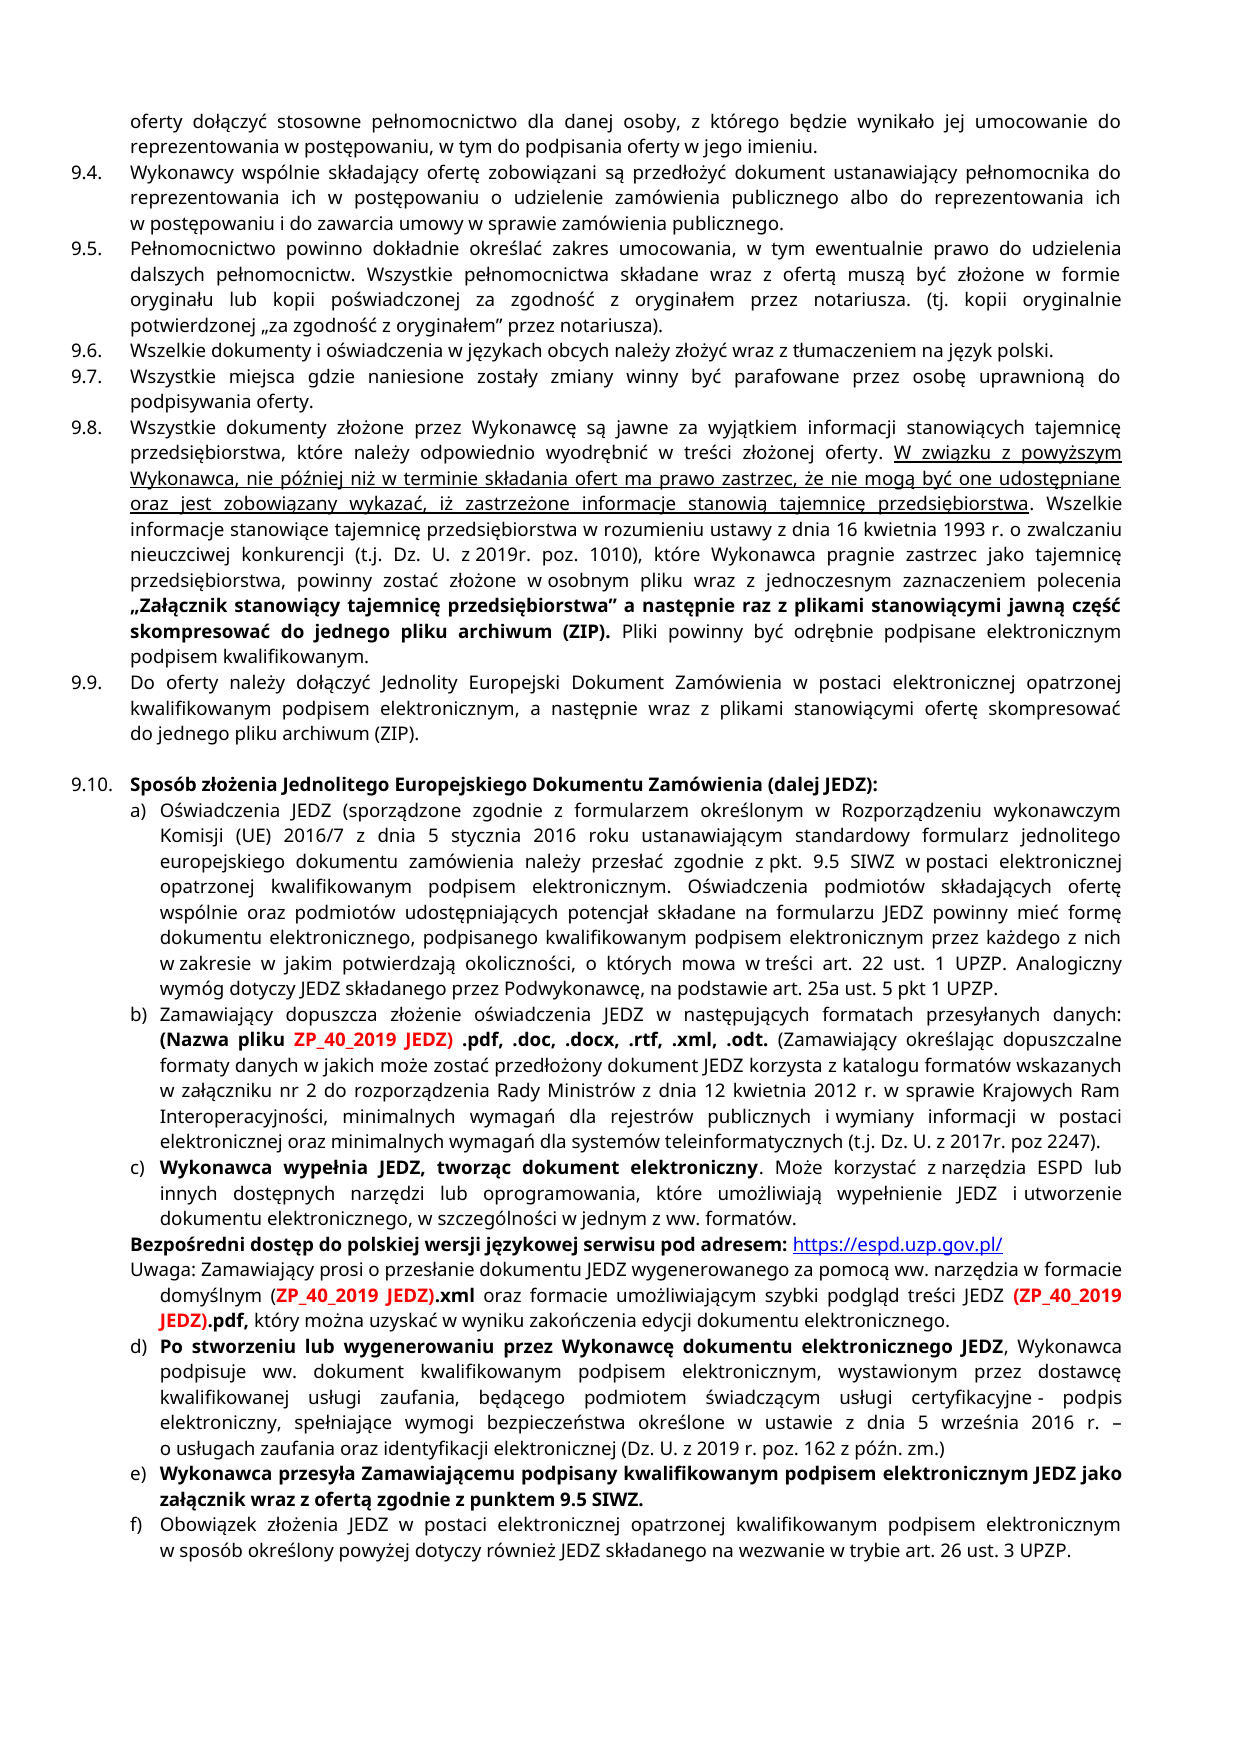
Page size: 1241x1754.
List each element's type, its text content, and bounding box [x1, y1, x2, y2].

list Pełnomocnictwo powinno dokładnie określać zakres umocowania, w tym ewentualnie prawo do udzielenia dalszych pełnomocnictw. Wszystkie pełnomocnictwa składane wraz z ofertą muszą być złożone w formie oryginału lub kopii poświadczonej za zgodność z oryginałem przez notariusza. (tj. kopii oryginalnie potwierdzonej „za zgodność z oryginałem” przez notariusza). [71, 236, 1122, 338]
list Sposób złożenia Jednolitego Europejskiego Dokumentu Zamówienia (dalej JEDZ): [71, 771, 1122, 797]
list Obowiązek złożenia JEDZ w postaci elektronicznej opatrzonej kwalifikowanym podpisem elektronicznym w sposób określony powyżej dotyczy również JEDZ składanego na wezwanie w trybie art. 26 ust. 3 UPZP. [130, 1512, 1122, 1563]
list Wszystkie miejsca gdzie naniesione zostały zmiany winny być parafowane przez osobę uprawnioną do podpisywania oferty. [71, 363, 1122, 414]
list Wszystkie dokumenty złożone przez Wykonawcę są jawne za wyjątkiem informacji stanowiących tajemnicę przedsiębiorstwa, które należy odpowiednio wyodrębnić w treści złożonej oferty. W związku z powyższym Wykonawca, nie później niż w terminie składania ofert ma prawo zastrzec, że nie mogą być one udostępniane oraz jest zobowiązany wykazać, iż zastrzeżone informacje stanowią tajemnicę przedsiębiorstwa. Wszelkie informacje stanowiące tajemnicę przedsiębiorstwa w rozumieniu ustawy z dnia 16 kwietnia 1993 r. o zwalczaniu nieuczciwej konkurencji (t.j. Dz. U. z 2019r. poz. 1010), które Wykonawca pragnie zastrzec jako tajemnicę przedsiębiorstwa, powinny zostać złożone w osobnym pliku wraz z jednoczesnym zaznaczeniem polecenia „Załącznik stanowiący tajemnicę przedsiębiorstwa” a następnie raz z plikami stanowiącymi jawną część skompresować do jednego pliku archiwum (ZIP). Pliki powinny być odrębnie podpisane elektronicznym podpisem kwalifikowanym. [71, 414, 1122, 669]
list Wykonawcy wspólnie składający ofertę zobowiązani są przedłożyć dokument ustanawiający pełnomocnika do reprezentowania ich w postępowaniu o udzielenie zamówienia publicznego albo do reprezentowania ich w postępowaniu i do zawarcia umowy w sprawie zamówienia publicznego. [71, 159, 1122, 236]
list Zamawiający dopuszcza złożenie oświadczenia JEDZ w następujących formatach przesyłanych danych:(Nazwa pliku ZP_40_2019 JEDZ) .pdf, .doc, .docx, .rtf, .xml, .odt. (Zamawiający określając dopuszczalne formaty danych w jakich może zostać przedłożony dokument JEDZ korzysta z katalogu formatów wskazanych w załączniku nr 2 do rozporządzenia Rady Ministrów z dnia 12 kwietnia 2012 r. w sprawie Krajowych Ram Interoperacyjności, minimalnych wymagań dla rejestrów publicznych i wymiany informacji w postaci elektronicznej oraz minimalnych wymagań dla systemów teleinformatycznych (t.j. Dz. U. z 2017r. poz 2247). [130, 1001, 1122, 1154]
list Wykonawca wypełnia JEDZ, tworząc dokument elektroniczny. Może korzystać z narzędzia ESPD lub innych dostępnych narzędzi lub oprogramowania, które umożliwiają wypełnienie JEDZ i utworzenie dokumentu elektronicznego, w szczególności w jednym z ww. formatów. [130, 1154, 1122, 1231]
list Wszelkie dokumenty i oświadczenia w językach obcych należy złożyć wraz z tłumaczeniem na język polski. [71, 338, 1122, 363]
text Uwaga: Zamawiający prosi o przesłanie dokumentu JEDZ wygenerowanego za pomocą ww. narzędzia w formacie domyślnym (ZP_40_2019 JEDZ).xml oraz formacie umożliwiającym szybki podgląd treści JEDZ (ZP_40_2019 JEDZ).pdf, który można uzyskać w wyniku zakończenia edycji dokumentu elektronicznego. [130, 1256, 1122, 1333]
list Do oferty należy dołączyć Jednolity Europejski Dokument Zamówienia w postaci elektronicznej opatrzonej kwalifikowanym podpisem elektronicznym, a następnie wraz z plikami stanowiącymi ofertę skompresować do jednego pliku archiwum (ZIP). [71, 669, 1122, 746]
text Bezpośredni dostęp do polskiej wersji językowej serwisu pod adresem: https://espd.uzp.gov.pl/ [130, 1231, 1122, 1256]
list Po stworzeniu lub wygenerowaniu przez Wykonawcę dokumentu elektronicznego JEDZ, Wykonawca podpisuje ww. dokument kwalifikowanym podpisem elektronicznym, wystawionym przez dostawcę kwalifikowanej usługi zaufania, będącego podmiotem świadczącym usługi certyfikacyjne - podpis elektroniczny, spełniające wymogi bezpieczeństwa określone w ustawie z dnia 5 września 2016 r. – o usługach zaufania oraz identyfikacji elektronicznej (Dz. U. z 2019 r. poz. 162 z późn. zm.) [130, 1333, 1122, 1461]
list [71, 108, 1122, 159]
list Oświadczenia JEDZ (sporządzone zgodnie z formularzem określonym w Rozporządzeniu wykonawczym Komisji (UE) 2016/7 z dnia 5 stycznia 2016 roku ustanawiającym standardowy formularz jednolitego europejskiego dokumentu zamówienia należy przesłać zgodnie z pkt. 9.5 SIWZ w postaci elektronicznej opatrzonej kwalifikowanym podpisem elektronicznym. Oświadczenia podmiotów składających ofertę wspólnie oraz podmiotów udostępniających potencjał składane na formularzu JEDZ powinny mieć formę dokumentu elektronicznego, podpisanego kwalifikowanym podpisem elektronicznym przez każdego z nich w zakresie w jakim potwierdzają okoliczności, o których mowa w treści art. 22 ust. 1 UPZP. Analogiczny wymóg dotyczy JEDZ składanego przez Podwykonawcę, na podstawie art. 25a ust. 5 pkt 1 UPZP. [130, 797, 1122, 1001]
list Wykonawca przesyła Zamawiającemu podpisany kwalifikowanym podpisem elektronicznym JEDZ jako załącznik wraz z ofertą zgodnie z punktem 9.5 SIWZ. [130, 1461, 1122, 1512]
